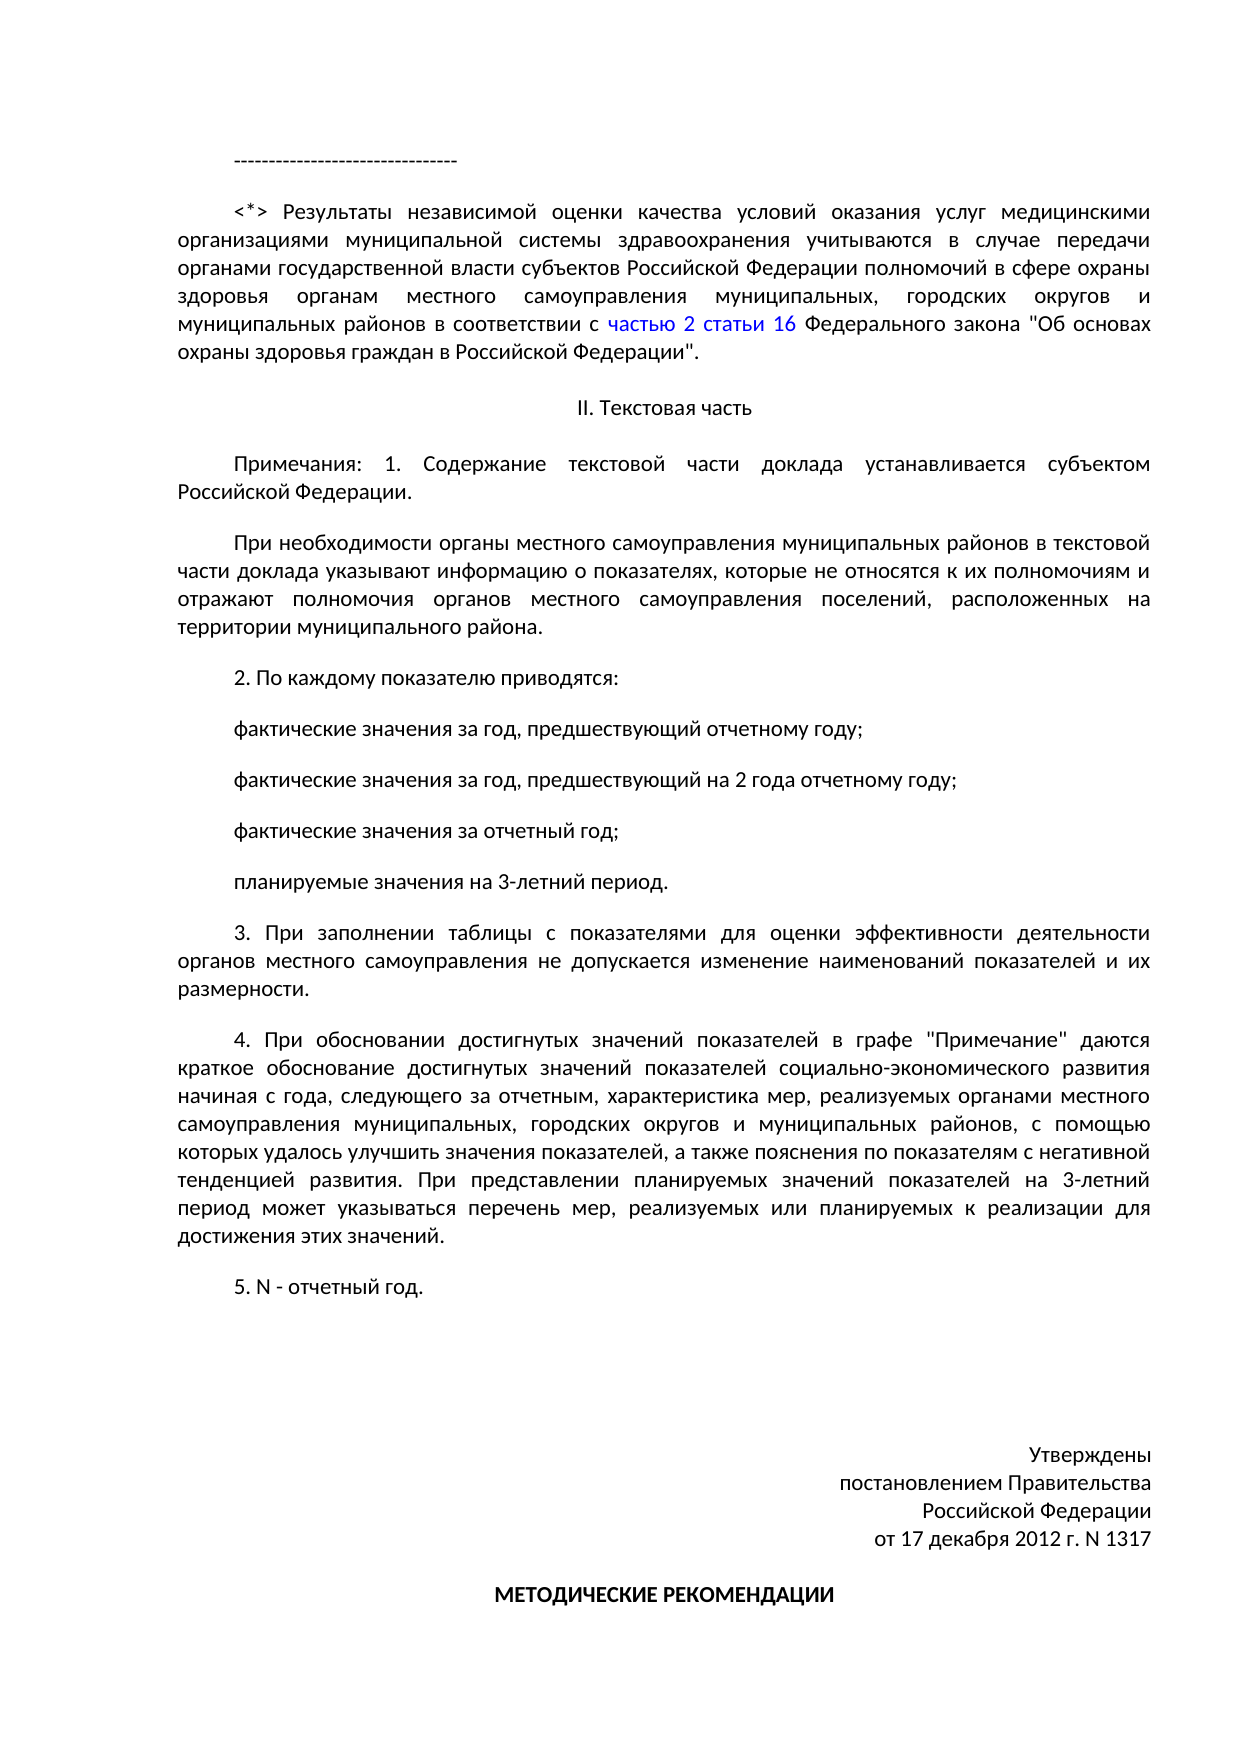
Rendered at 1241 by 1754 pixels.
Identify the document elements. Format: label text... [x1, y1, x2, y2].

text фактические значения за год, предшествующий на 2 года отчетному году; [177, 765, 1152, 793]
text 2. По каждому показателю приводятся: [177, 663, 1152, 691]
text планируемые значения на 3-летний период. [177, 867, 1152, 895]
text 3. При заполнении таблицы с показателями для оценки эффективности деятельности органов местного самоуправления не допускается изменение наименований показателей и их размерности. [177, 918, 1152, 1002]
text 5. N - отчетный год. [177, 1272, 1152, 1300]
text При необходимости органы местного самоуправления муниципальных районов в текстовой части доклада указывают информацию о показателях, которые не относятся к их полномочиям и отражают полномочия органов местного самоуправления поселений, расположенных на территории муниципального района. [177, 528, 1152, 640]
text Российской Федерации [177, 1496, 1152, 1524]
title МЕТОДИЧЕСКИЕ РЕКОМЕНДАЦИИ [177, 1580, 1152, 1608]
text 4. При обосновании достигнутых значений показателей в графе "Примечание" даются краткое обоснование достигнутых значений показателей социально-экономического развития начиная с года, следующего за отчетным, характеристика мер, реализуемых органами местного самоуправления муниципальных, городских округов и муниципальных районов, с помощью которых удалось улучшить значения показателей, а также пояснения по показателям с негативной тенденцией развития. При представлении планируемых значений показателей на 3-летний период может указываться перечень мер, реализуемых или планируемых к реализации для достижения этих значений. [177, 1025, 1152, 1249]
text Примечания: 1. Содержание текстовой части доклада устанавливается субъектом Российской Федерации. [177, 449, 1152, 505]
text постановлением Правительства [177, 1468, 1152, 1496]
text Утверждены [177, 1440, 1152, 1468]
text фактические значения за год, предшествующий отчетному году; [177, 714, 1152, 742]
text -------------------------------- [177, 146, 1152, 174]
text <*> Результаты независимой оценки качества условий оказания услуг медицинскими организациями муниципальной системы здравоохранения учитываются в случае передачи органами государственной власти субъектов Российской Федерации полномочий в сфере охраны здоровья органам местного самоуправления муниципальных, городских округов и муниципальных районов в соответствии с частью 2 статьи 16 Федерального закона "Об основах охраны здоровья граждан в Российской Федерации". [177, 197, 1152, 365]
text от 17 декабря 2012 г. N 1317 [177, 1524, 1152, 1552]
text фактические значения за отчетный год; [177, 816, 1152, 844]
text II. Текстовая часть [177, 393, 1152, 421]
